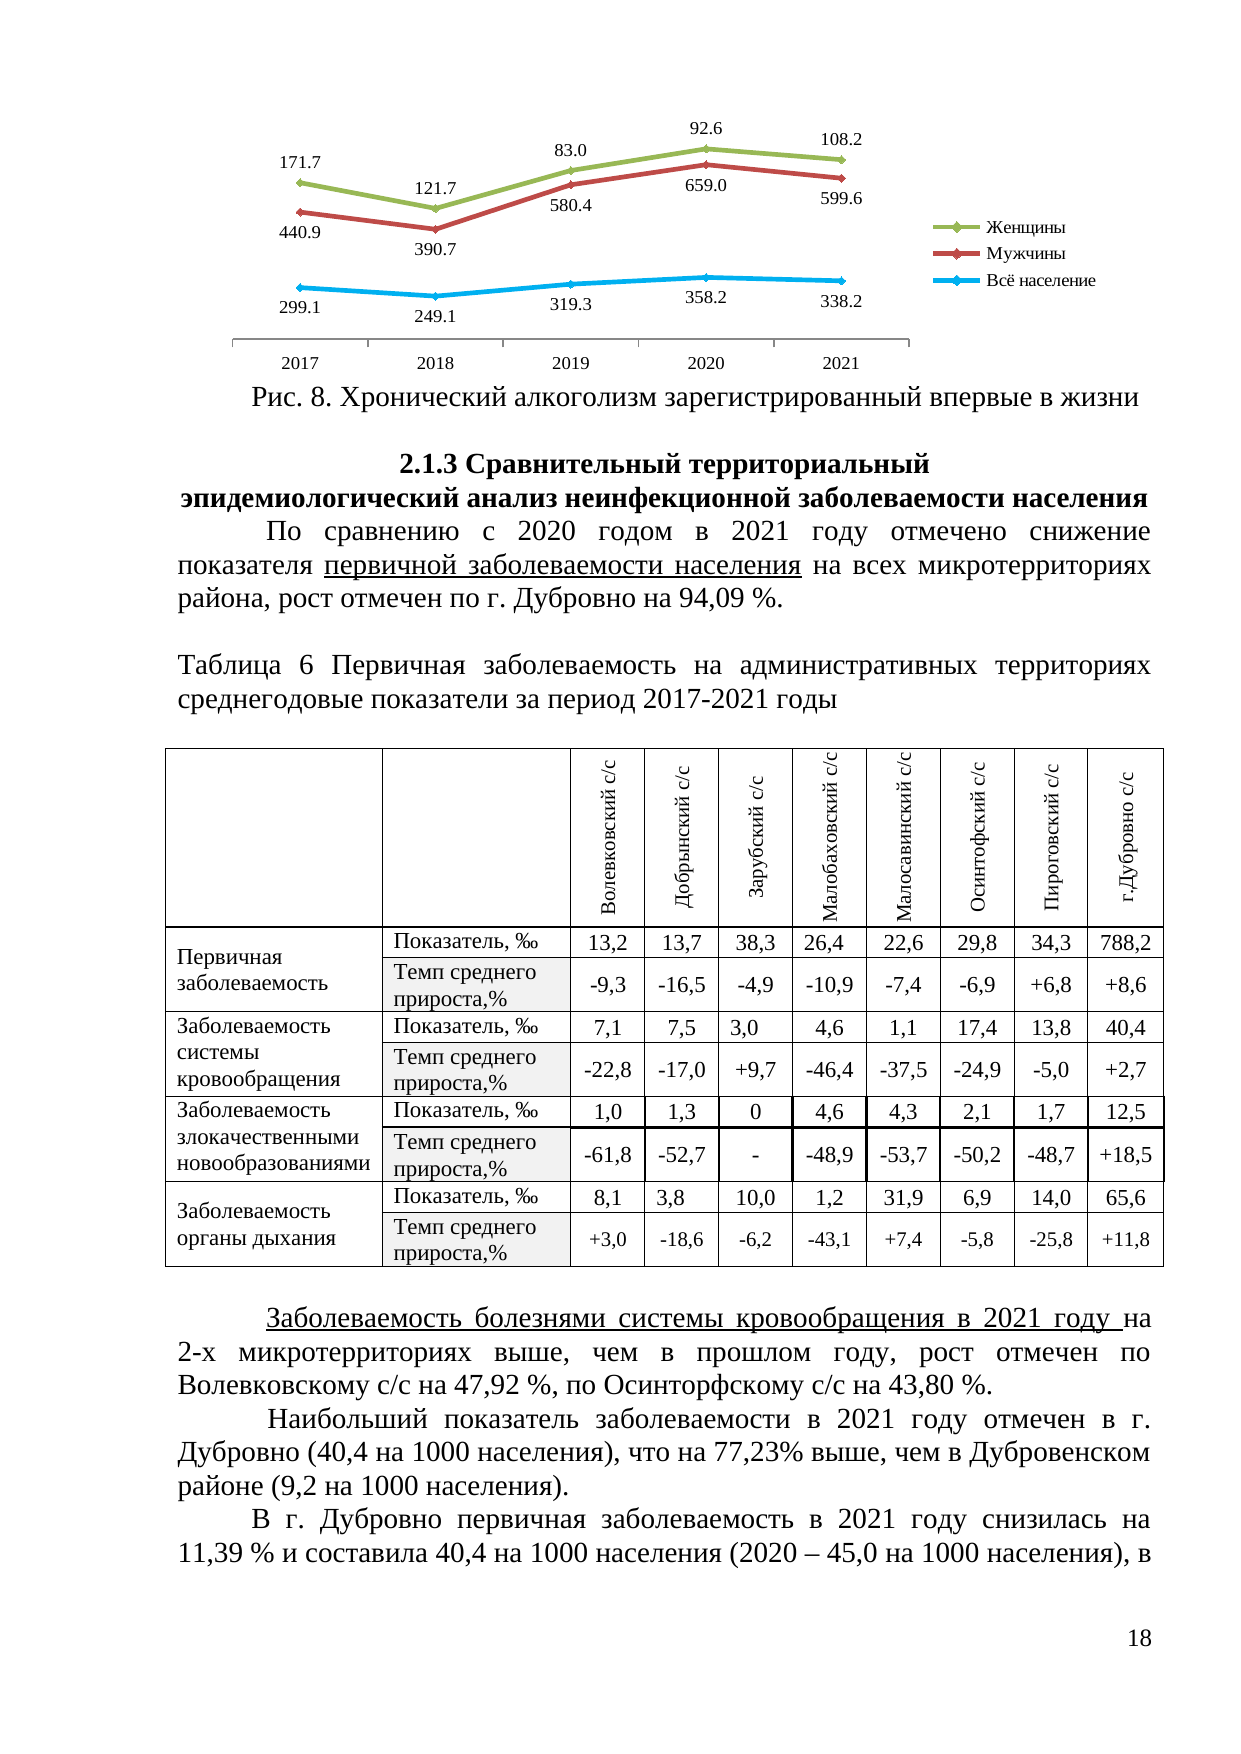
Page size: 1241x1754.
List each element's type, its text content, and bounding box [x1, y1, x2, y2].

table_cell 0 [720, 1097, 791, 1126]
table_header Малобаховский с/с [793, 749, 866, 926]
table_cell 788,2 [1088, 928, 1163, 957]
table_cell -10,9 [793, 958, 866, 1011]
table_cell Заболеваемость злокачественными новообразованиями [166, 1097, 382, 1181]
table_cell -17,0 [645, 1043, 718, 1096]
table_cell Показатель, ‰ [383, 1012, 570, 1042]
text 2.1.3 Сравнительный территориальный [177, 446, 1152, 480]
table_cell 1,0 [571, 1097, 644, 1126]
table_cell -43,1 [793, 1213, 866, 1266]
table_cell -48,9 [794, 1129, 865, 1181]
text Рис. 8. Хронический алкоголизм зарегистрированный впервые в жизни [177, 379, 1152, 413]
table_cell 3,0 [719, 1012, 792, 1042]
table_cell 6,9 [941, 1182, 1014, 1212]
table_cell -52,7 [646, 1129, 718, 1181]
text По сравнению с 2020 годом в 2021 году отмечено снижение показателя первичной заболеваемости населения на всех микротерриториях района, рост отмечен по г. Дубровно на 94,09 %. [177, 513, 1152, 614]
table_cell Заболеваемость органы дыхания [166, 1182, 382, 1266]
table_cell 13,2 [571, 928, 644, 957]
table_header Осинтофский с/с [941, 749, 1014, 926]
table_header Пироговский с/с [1015, 749, 1087, 926]
table_cell 17,4 [941, 1012, 1014, 1042]
table_cell -24,9 [941, 1043, 1014, 1096]
table_cell -9,3 [571, 958, 644, 1011]
table_header Малосавинский с/с [867, 749, 940, 926]
table_cell 4,3 [868, 1097, 939, 1126]
table_header г.Дубровно с/с [1088, 749, 1163, 926]
table_cell -5,8 [941, 1213, 1014, 1266]
table_cell 12,5 [1089, 1097, 1163, 1126]
table_cell 4,6 [793, 1012, 866, 1042]
table_cell 40,4 [1088, 1012, 1163, 1042]
table_cell Темп среднего прироста,% [383, 1213, 570, 1266]
table_cell 1,2 [793, 1182, 866, 1212]
table_header [166, 749, 382, 926]
table_cell 3,8 [645, 1182, 718, 1212]
table_cell 10,0 [719, 1182, 792, 1212]
table_cell +2,7 [1088, 1043, 1163, 1096]
table_header Волевковский с/с [571, 749, 644, 926]
table_cell -25,8 [1015, 1213, 1087, 1266]
table_cell 22,6 [867, 928, 940, 957]
table_cell 14,0 [1015, 1182, 1087, 1212]
table_cell Темп среднего прироста,% [383, 958, 570, 1011]
text эпидемиологический анализ неинфекционной заболеваемости населения [177, 480, 1152, 513]
text Таблица 6 Первичная заболеваемость на административных территориях среднегодовые показатели за период 2017-2021 годы [177, 647, 1152, 714]
table_cell 13,7 [645, 928, 718, 957]
table_cell Первичная заболеваемость [166, 928, 382, 1011]
table_cell -18,6 [645, 1213, 718, 1266]
table_cell -37,5 [867, 1043, 940, 1096]
table_cell Темп среднего прироста,% [383, 1043, 570, 1096]
table_cell 1,3 [646, 1097, 718, 1126]
table_cell -53,7 [868, 1129, 939, 1181]
table_cell -6,2 [719, 1213, 792, 1266]
table_cell +7,4 [867, 1213, 940, 1266]
table_cell Темп среднего прироста,% [383, 1128, 570, 1181]
table_cell -22,8 [571, 1043, 644, 1096]
table_cell +6,8 [1015, 958, 1087, 1011]
table_cell +8,6 [1088, 958, 1163, 1011]
table_cell -4,9 [719, 958, 792, 1011]
table_cell 26,4 [793, 928, 866, 957]
table_cell 7,1 [571, 1012, 644, 1042]
table_cell Показатель, ‰ [383, 928, 570, 957]
table_cell 1,1 [867, 1012, 940, 1042]
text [177, 1502, 1152, 1569]
table_cell 13,8 [1015, 1012, 1087, 1042]
table_cell Заболеваемость системы кровообращения [166, 1012, 382, 1096]
table_cell 29,8 [941, 928, 1014, 957]
table_cell 38,3 [719, 928, 792, 957]
table_cell 31,9 [867, 1182, 940, 1212]
table_cell 8,1 [571, 1182, 644, 1212]
table_cell +9,7 [719, 1043, 792, 1096]
table_cell -61,8 [571, 1129, 644, 1181]
table_cell - [720, 1129, 791, 1181]
table_cell 65,6 [1088, 1182, 1163, 1212]
table_header [383, 749, 570, 926]
table_cell 2,1 [941, 1097, 1013, 1126]
text Заболеваемость болезнями системы кровообращения в 2021 году на 2-х микротерриториях выше, чем в прошлом году, рост отмечен по Волевковскому с/с на 47,92 %, по Осинторфскому с/с на 43,80 %. [177, 1300, 1152, 1401]
table_cell -16,5 [645, 958, 718, 1011]
table_cell -5,0 [1015, 1043, 1087, 1096]
table_cell Показатель, ‰ [383, 1182, 570, 1212]
table_header Зарубский с/с [719, 749, 792, 926]
table_cell 7,5 [645, 1012, 718, 1042]
table_cell +11,8 [1088, 1213, 1163, 1266]
table_cell -7,4 [867, 958, 940, 1011]
table_cell +3,0 [571, 1213, 644, 1266]
table_cell 4,6 [794, 1097, 865, 1126]
table_cell -50,2 [941, 1129, 1013, 1181]
table_header Добрынский с/с [645, 749, 718, 926]
table_cell -48,7 [1015, 1129, 1087, 1181]
table_cell 34,3 [1015, 928, 1087, 957]
text Наибольший показатель заболеваемости в 2021 году отмечен в г. Дубровно (40,4 на 1000 населения), что на 77,23% выше, чем в Дубровенском районе (9,2 на 1000 населения). [177, 1401, 1152, 1502]
table_cell Показатель, ‰ [383, 1097, 570, 1126]
table_cell 1,7 [1015, 1097, 1087, 1126]
table_cell +18,5 [1089, 1129, 1163, 1181]
table_cell -6,9 [941, 958, 1014, 1011]
table_cell -46,4 [793, 1043, 866, 1096]
